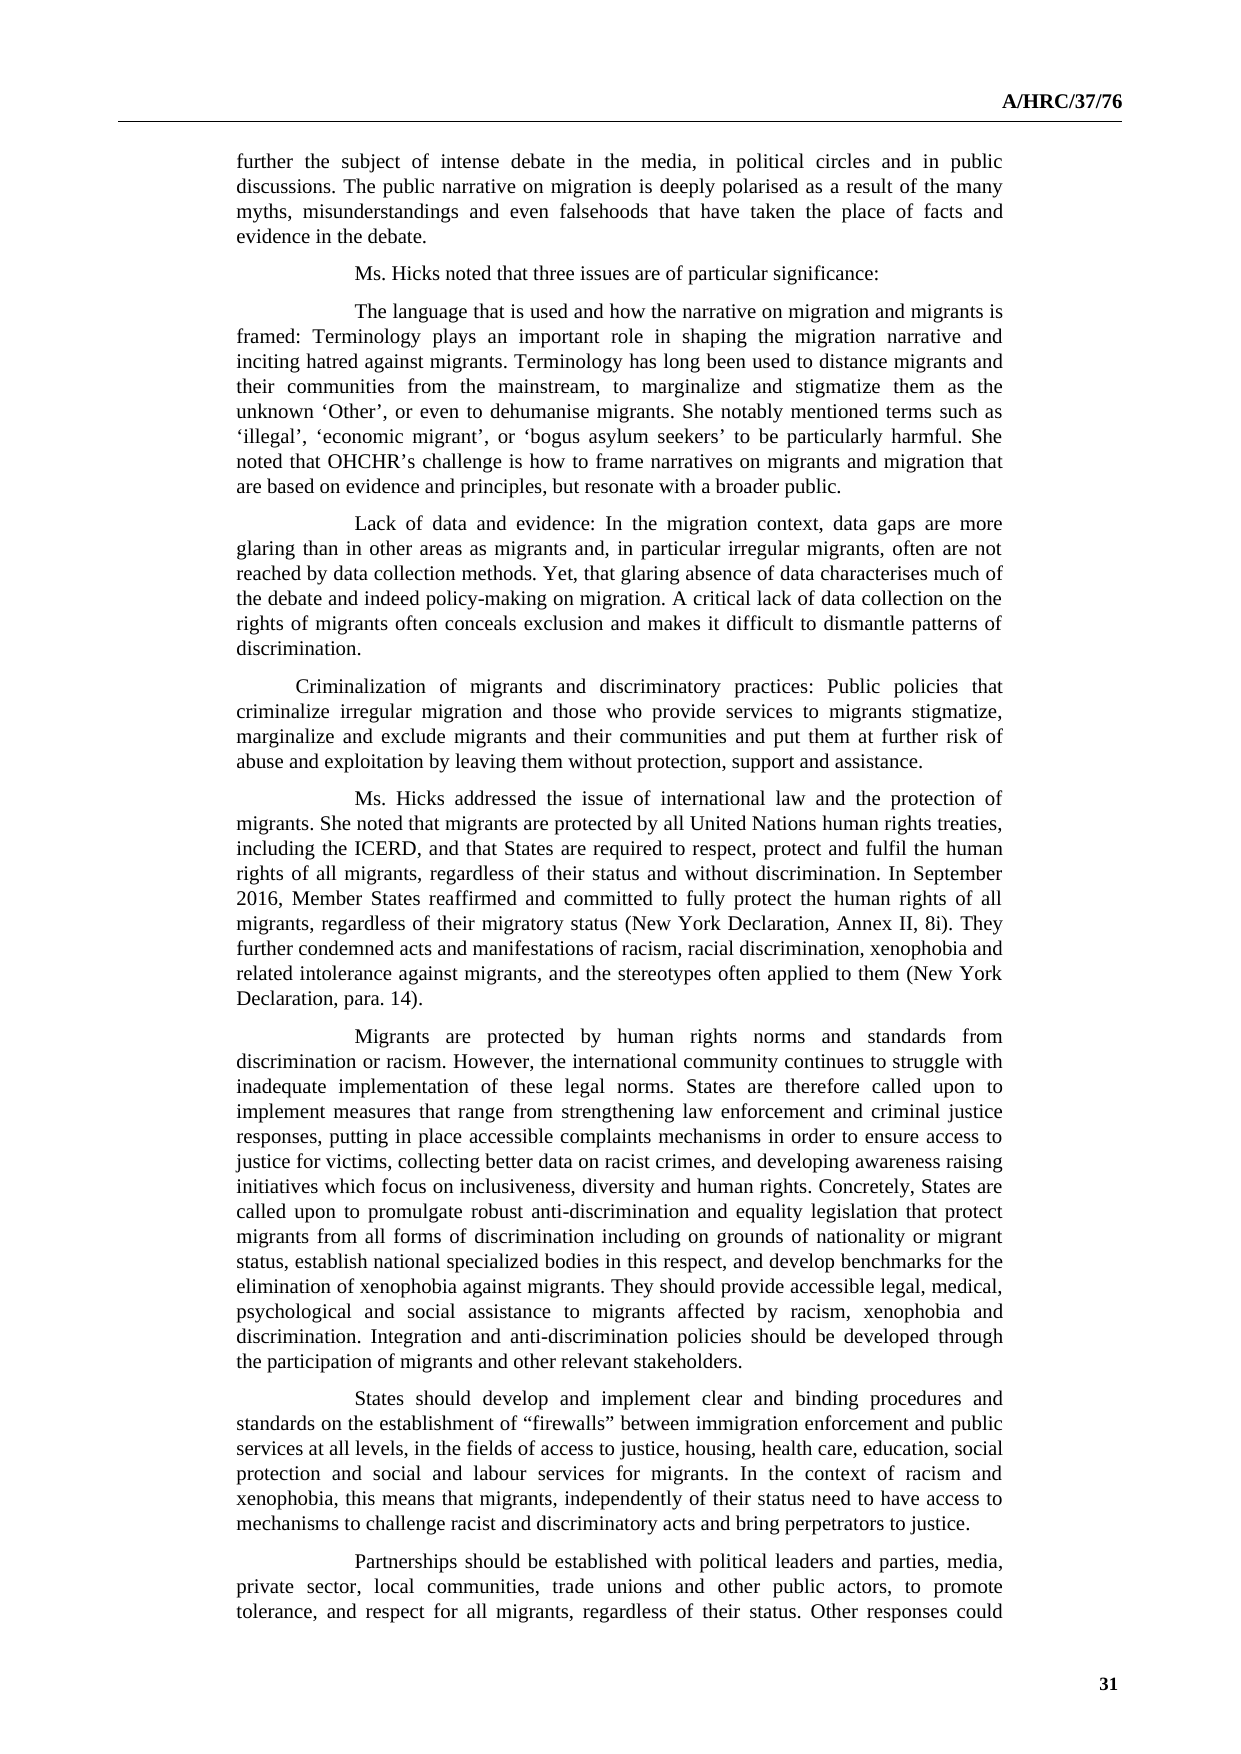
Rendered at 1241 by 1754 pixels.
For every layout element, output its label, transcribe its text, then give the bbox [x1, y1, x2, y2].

text Migrants are protected by human rights norms and standards from discrimination or racism. However, the international community continues to struggle with inadequate implementation of these legal norms. States are therefore called upon to implement measures that range from strengthening law enforcement and criminal justice responses, putting in place accessible complaints mechanisms in order to ensure access to justice for victims, collecting better data on racist crimes, and developing awareness raising initiatives which focus on inclusiveness, diversity and human rights. Concretely, States are called upon to promulgate robust anti-discrimination and equality legislation that protect migrants from all forms of discrimination including on grounds of nationality or migrant status, establish national specialized bodies in this respect, and develop benchmarks for the elimination of xenophobia against migrants. They should provide accessible legal, medical, psychological and social assistance to migrants affected by racism, xenophobia and discrimination. Integration and anti-discrimination policies should be developed through the participation of migrants and other relevant stakeholders. [236, 1023, 1004, 1373]
text Ms. Hicks noted that three issues are of particular significance: [236, 260, 1004, 285]
text Lack of data and evidence: In the migration context, data gaps are more glaring than in other areas as migrants and, in particular irregular migrants, often are not reached by data collection methods. Yet, that glaring absence of data characterises much of the debate and indeed policy-making on migration. A critical lack of data collection on the rights of migrants often conceals exclusion and makes it difficult to dismantle patterns of discrimination. [236, 510, 1004, 660]
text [236, 148, 1004, 248]
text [236, 1548, 1004, 1623]
text States should develop and implement clear and binding procedures and standards on the establishment of “firewalls” between immigration enforcement and public services at all levels, in the fields of access to justice, housing, health care, education, social protection and social and labour services for migrants. In the context of racism and xenophobia, this means that migrants, independently of their status need to have access to mechanisms to challenge racist and discriminatory acts and bring perpetrators to justice. [236, 1385, 1004, 1535]
text Ms. Hicks addressed the issue of international law and the protection of migrants. She noted that migrants are protected by all United Nations human rights treaties, including the ICERD, and that States are required to respect, protect and fulfil the human rights of all migrants, regardless of their status and without discrimination. In September 2016, Member States reaffirmed and committed to fully protect the human rights of all migrants, regardless of their migratory status (New York Declaration, Annex II, 8i). They further condemned acts and manifestations of racism, racial discrimination, xenophobia and related intolerance against migrants, and the stereotypes often applied to them (New York Declaration, para. 14). [236, 785, 1004, 1010]
text Criminalization of migrants and discriminatory practices: Public policies that criminalize irregular migration and those who provide services to migrants stigmatize, marginalize and exclude migrants and their communities and put them at further risk of abuse and exploitation by leaving them without protection, support and assistance. [236, 673, 1004, 773]
text The language that is used and how the narrative on migration and migrants is framed: Terminology plays an important role in shaping the migration narrative and inciting hatred against migrants. Terminology has long been used to distance migrants and their communities from the mainstream, to marginalize and stigmatize them as the unknown ‘Other’, or even to dehumanise migrants. She notably mentioned terms such as ‘illegal’, ‘economic migrant’, or ‘bogus asylum seekers’ to be particularly harmful. She noted that OHCHR’s challenge is how to frame narratives on migrants and migration that are based on evidence and principles, but resonate with a broader public. [236, 298, 1004, 498]
